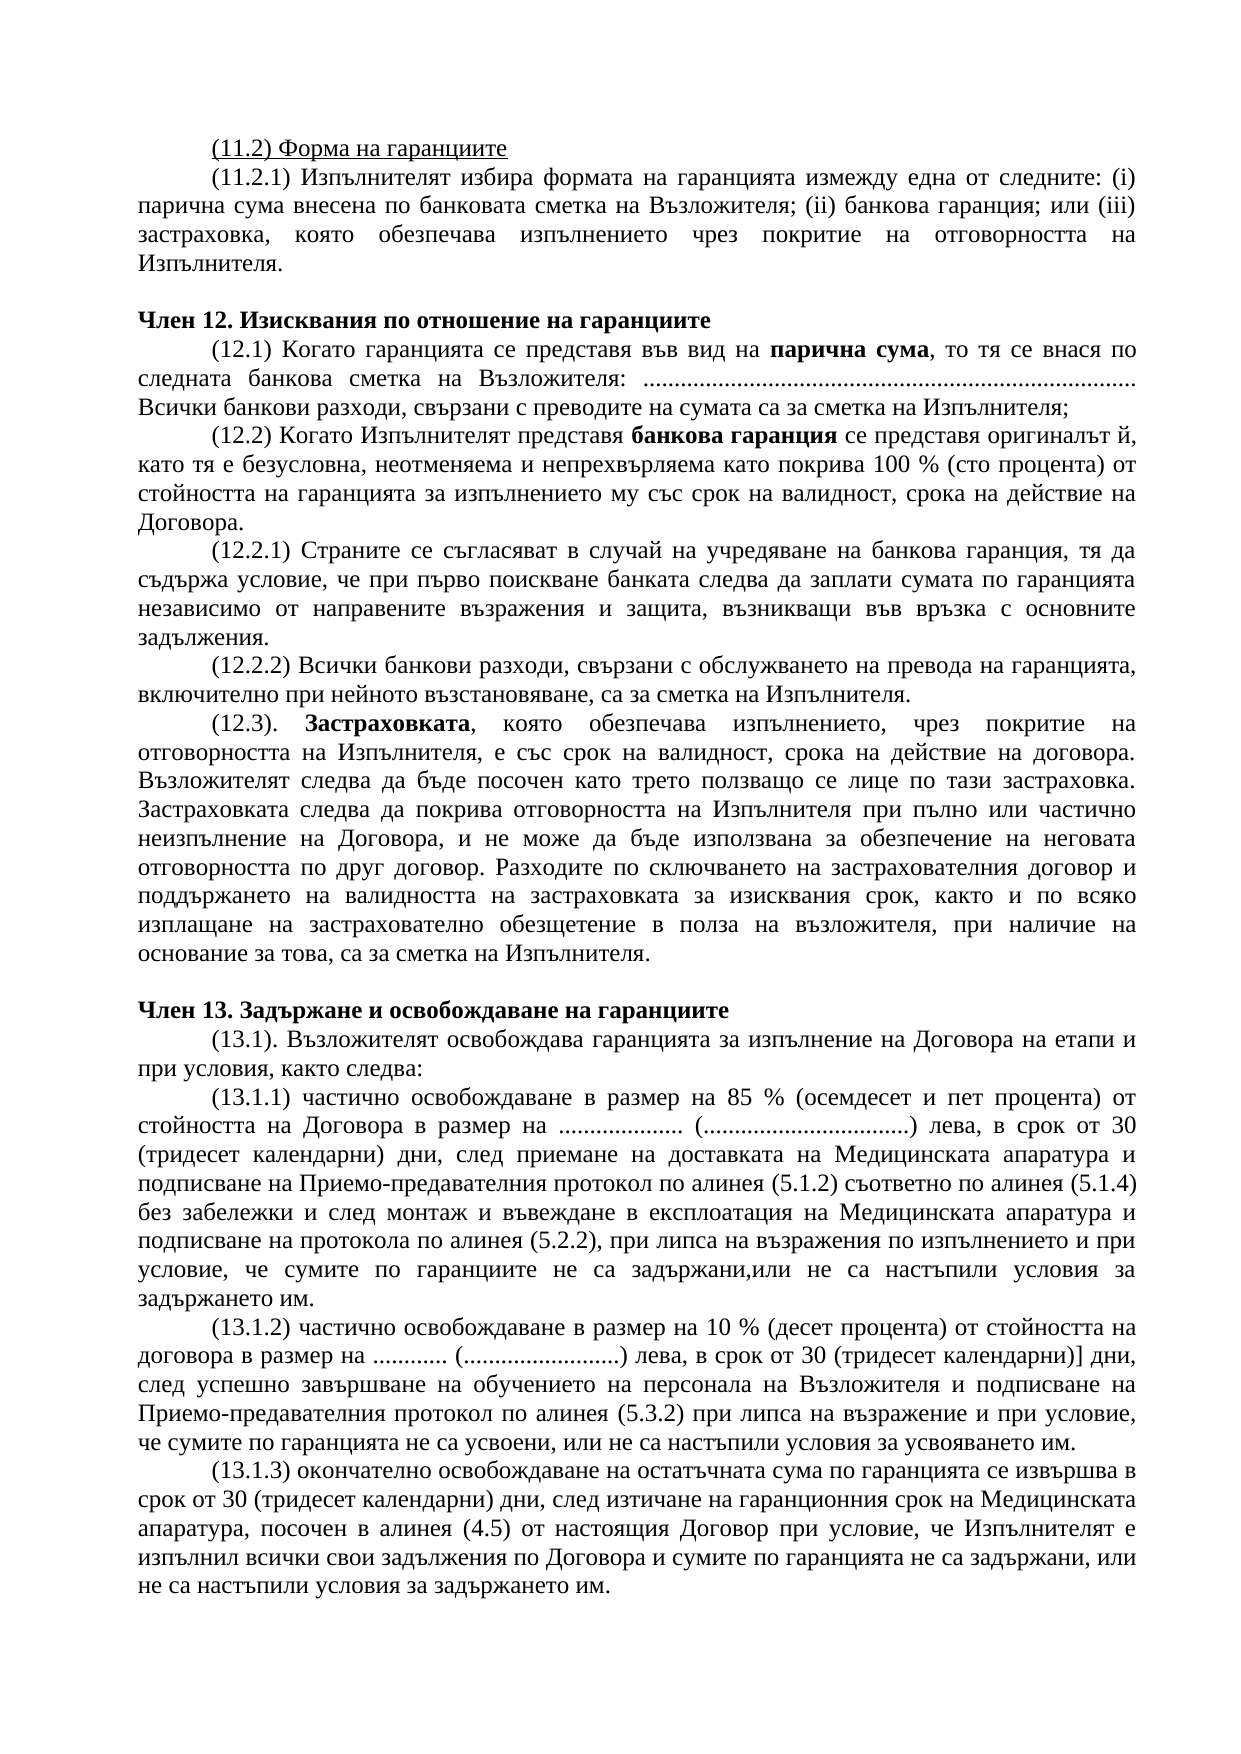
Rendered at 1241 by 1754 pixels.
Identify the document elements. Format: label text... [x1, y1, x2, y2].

text Член 12. Изисквания по отношение на гаранциите [138, 305, 1137, 334]
text (12.2.1) Страните се съгласяват в случай на учредяване на банкова гаранция, тя да съдържа условие, че при първо поискване банката следва да заплати сумата по гаранцията независимо от направените възражения и защита, възникващи във връзка с основните задължения. [138, 535, 1137, 650]
text (12.1) Когато гаранцията се представя във вид на парична сума, то тя се внася по следната банкова сметка на Възложителя: ............................................................................... Всички банкови разходи, свързани с преводите на сумата са за сметка на Изпълнителя; [138, 334, 1137, 420]
text Член 13. Задържане и освобождаване на гаранциите [138, 995, 1137, 1024]
text (11.2) Форма на гаранциите [138, 133, 1137, 162]
text (11.2.1) Изпълнителят избира формата на гаранцията измежду една от следните: (i) парична сума внесена по банковата сметка на Възложителя; (ii) банкова гаранция; или (iii) застраховка, която обезпечава изпълнението чрез покритие на отговорността на Изпълнителя. [138, 162, 1137, 277]
text (13.1.1) частично освобождаване в размер на 85 % (осемдесет и пет процента) от стойността на Договора в размер на .................... (.................................) лева, в срок от 30 (тридесет календарни) дни, след приемане на доставката на Медицинската апаратура и подписване на Приемо-предавателния протокол по алинея (5.1.2) съответно по алинея (5.1.4) без забележки и след монтаж и въвеждане в експлоатация на Медицинската апаратура и подписване на протокола по алинея (5.2.2), при липса на възражения по изпълнението и при условие, че сумите по гаранциите не са задържани,или не са настъпили условия за задържането им. [138, 1082, 1137, 1312]
text (12.2.2) Всички банкови разходи, свързани с обслужването на превода на гаранцията, включително при нейното възстановяване, са за сметка на Изпълнителя. [138, 650, 1137, 708]
text (12.2) Когато Изпълнителят представя банкова гаранция се представя оригиналът й, като тя е безусловна, неотменяема и непрехвърляема като покрива 100 % (сто процента) от стойността на гаранцията за изпълнението му със срок на валидност, срока на действие на Договора. [138, 420, 1137, 535]
text (13.1). Възложителят освобождава гаранцията за изпълнение на Договора на етапи и при условия, както следва: [138, 1024, 1137, 1082]
text (13.1.2) частично освобождаване в размер на 10 % (десет процента) от стойността на договора в размер на ............ (.........................) лева, в срок от 30 (тридесет календарни)] дни, след успешно завършване на обучението на персонала на Възложителя и подписване на Приемо-предавателния протокол по алинея (5.3.2) при липса на възражение и при условие, че сумите по гаранцията не са усвоени, или не са настъпили условия за усвояването им. [138, 1312, 1137, 1455]
text (13.1.3) окончателно освобождаване на остатъчната сума по гаранцията се извършва в срок от 30 (тридесет календарни) дни, след изтичане на гаранционния срок на Медицинската апаратура, посочен в алинея (4.5) от настоящия Договор при условие, че Изпълнителят е изпълнил всички свои задължения по Договора и сумите по гаранцията не са задържани, или не са настъпили условия за задържането им. [138, 1455, 1137, 1599]
text (12.3). Застраховката, която обезпечава изпълнението, чрез покритие на отговорността на Изпълнителя, е със срок на валидност, срока на действие на договора. Възложителят следва да бъде посочен като трето ползващо се лице по тази застраховка. Застраховката следва да покрива отговорността на Изпълнителя при пълно или частично неизпълнение на Договора, и не може да бъде използвана за обезпечение на неговата отговорността по друг договор. Разходите по сключването на застрахователния договор и поддържането на валидността на застраховката за изисквания срок, както и по всяко изплащане на застрахователно обезщетение в полза на възложителя, при наличие на основание за това, са за сметка на Изпълнителя. [138, 708, 1137, 967]
